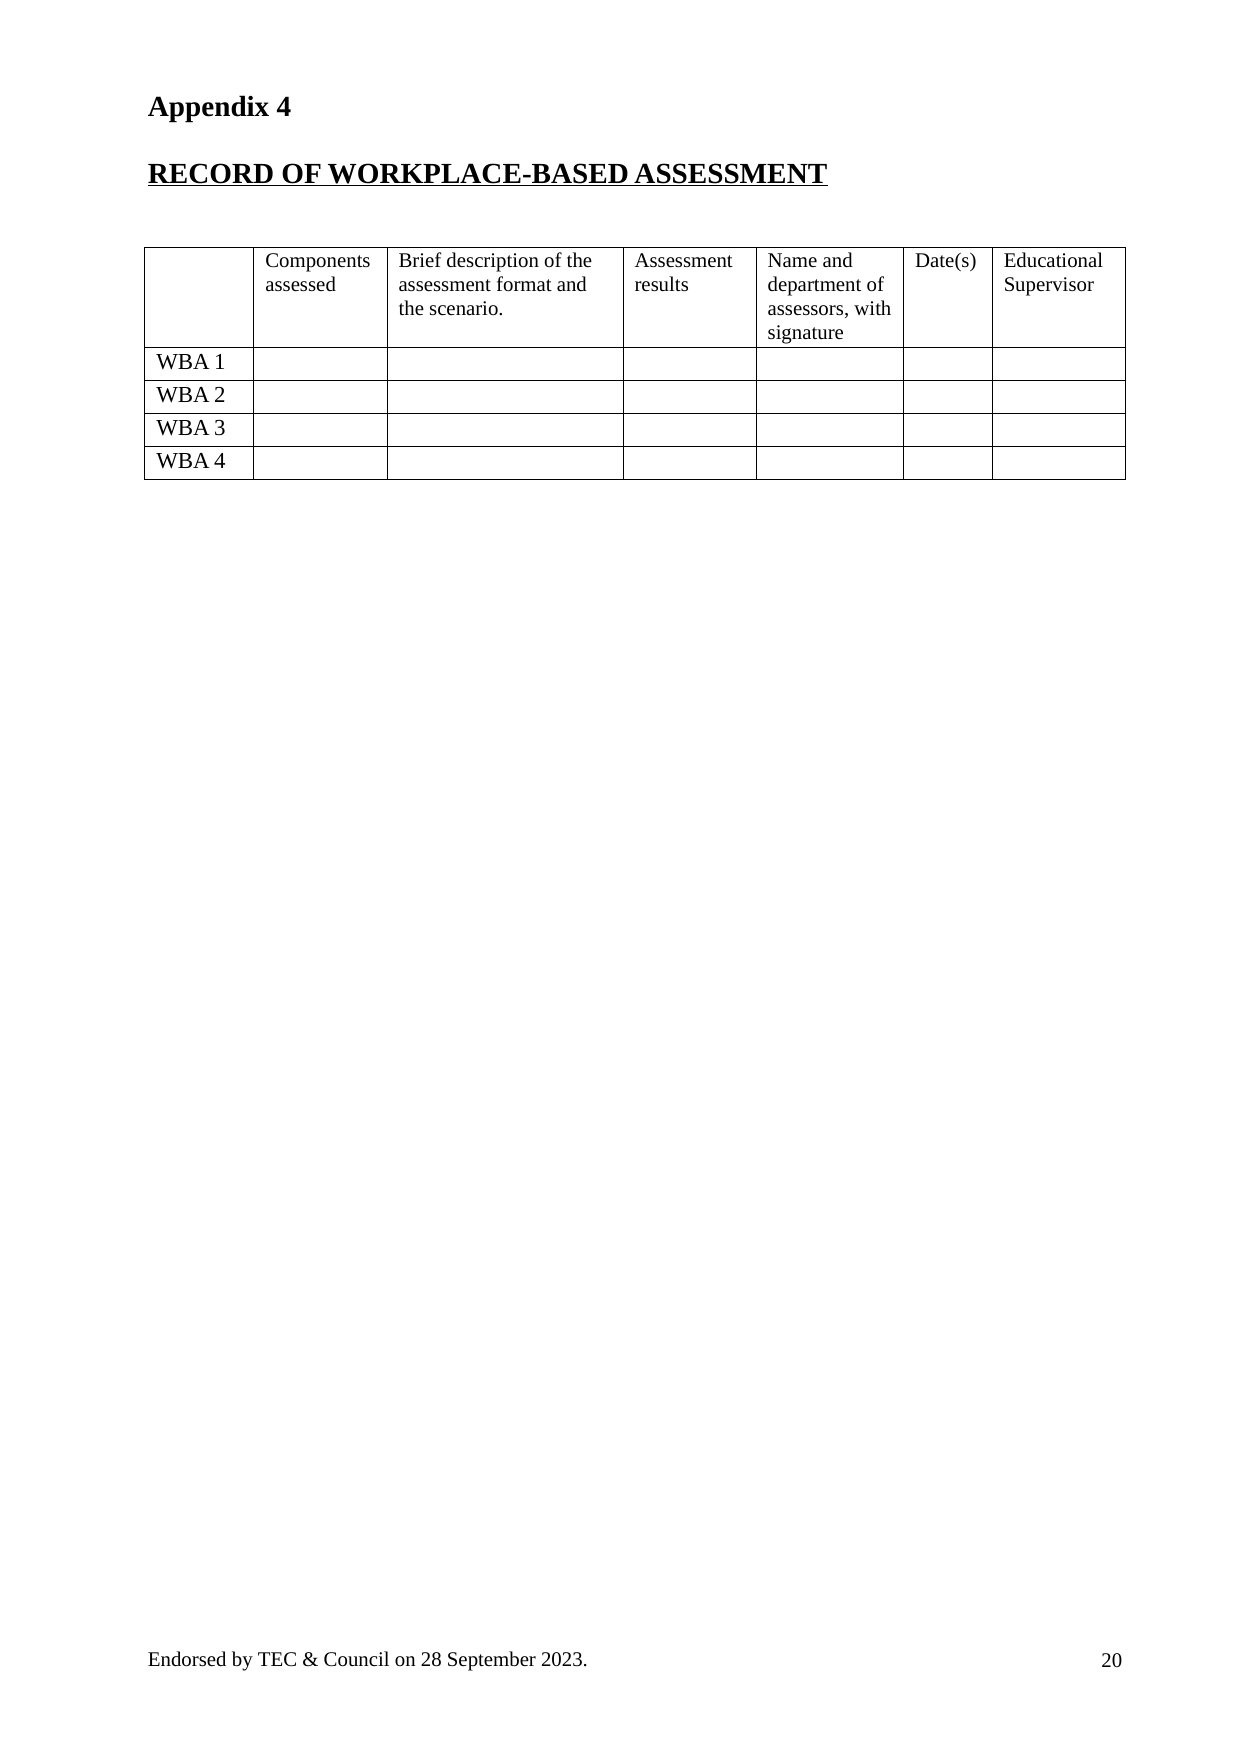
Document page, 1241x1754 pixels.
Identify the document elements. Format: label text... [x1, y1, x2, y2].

table_cell [757, 414, 903, 446]
table_cell WBA 3 [145, 414, 253, 446]
text Appendix 4 [148, 89, 1122, 122]
table_cell [993, 414, 1125, 446]
table_cell [624, 381, 756, 413]
table_header Name and department of assessors, with signature [757, 248, 903, 347]
table_cell [254, 348, 387, 380]
table_cell WBA 1 [145, 348, 253, 380]
table_header Assessment results [624, 248, 756, 347]
table_cell [757, 381, 903, 413]
table_cell [904, 348, 992, 380]
table_header [145, 248, 253, 347]
table_cell [388, 414, 623, 446]
table_cell [757, 348, 903, 380]
text RECORD OF WORKPLACE-BASED ASSESSMENT [148, 156, 1122, 189]
table_cell [254, 381, 387, 413]
table_header Educational Supervisor [993, 248, 1125, 347]
table_cell [254, 414, 387, 446]
table_cell [388, 447, 623, 479]
table_cell WBA 2 [145, 381, 253, 413]
table_cell [993, 348, 1125, 380]
table_cell WBA 4 [145, 447, 253, 479]
table_cell [624, 348, 756, 380]
table_cell [757, 447, 903, 479]
table_cell [904, 414, 992, 446]
table_cell [993, 447, 1125, 479]
table_cell [624, 447, 756, 479]
table_cell [388, 381, 623, 413]
table_header Components assessed [254, 248, 387, 347]
table_cell [904, 381, 992, 413]
table_cell [624, 414, 756, 446]
table_cell [388, 348, 623, 380]
table_cell [904, 447, 992, 479]
table_cell [254, 447, 387, 479]
table_header Brief description of the assessment format and the scenario. [388, 248, 623, 347]
table_header Date(s) [904, 248, 992, 347]
table_cell [993, 381, 1125, 413]
